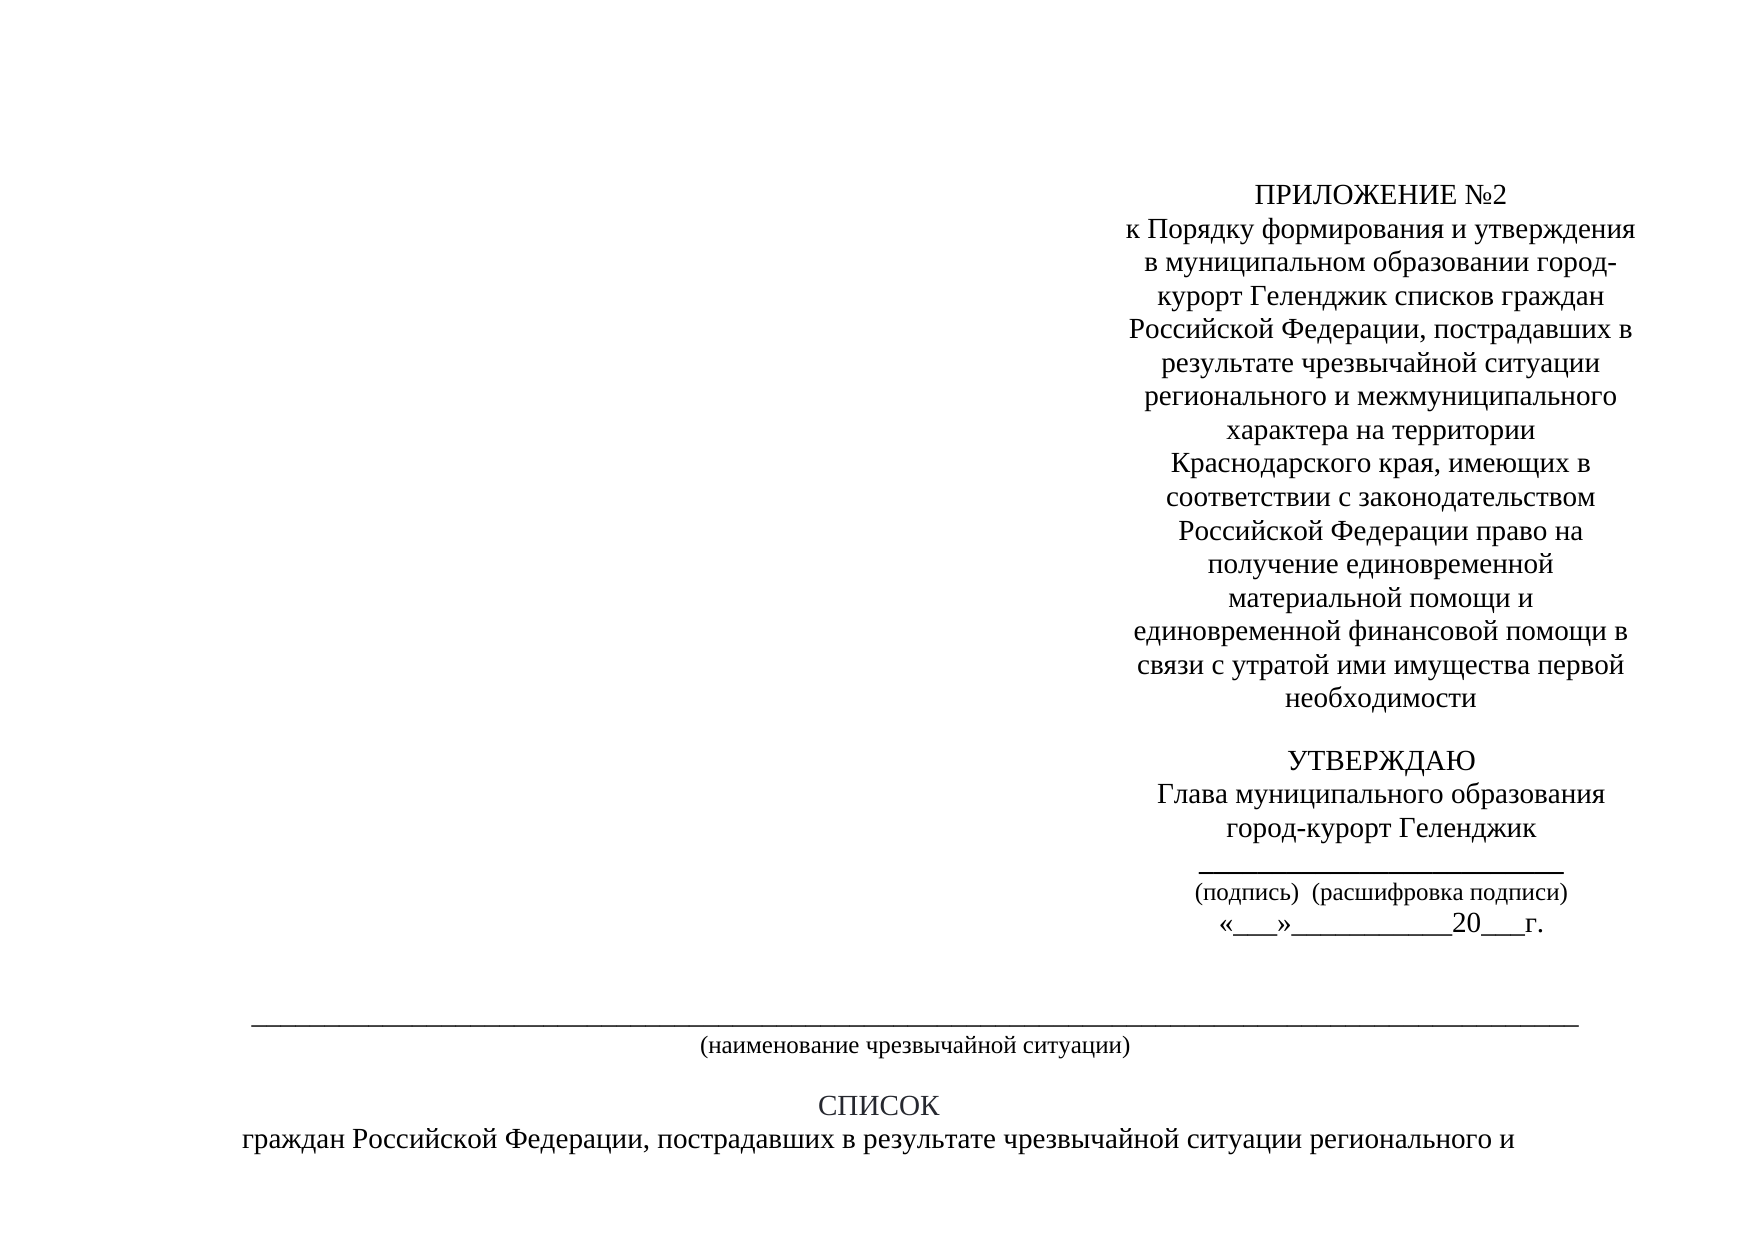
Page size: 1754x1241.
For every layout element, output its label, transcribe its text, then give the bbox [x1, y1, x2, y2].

text ПРИЛОЖЕНИЕ №2 [1122, 177, 1639, 211]
subtitle СПИСОК граждан Российской Федерации, пострадавших в результате чрезвычайной ситуации регионального и [118, 1088, 1639, 1155]
text УТВЕРЖДАЮ [1122, 743, 1639, 776]
text _________________________ [1122, 843, 1639, 877]
text Глава муниципального образования [1122, 776, 1639, 810]
text ___________________________________________________________________________________________ [118, 997, 1639, 1030]
text (подпись) (расшифровка подписи) [1122, 877, 1639, 906]
text к Порядку формирования и утверждения в муниципальном образовании город-курорт Геленджик списков граждан Российской Федерации, пострадавших в результате чрезвычайной ситуации регионального и межмуниципального характера на территории Краснодарского края, имеющих в соответствии с законодательством Российской Федерации право на получение единовременной материальной помощи и единовременной финансовой помощи в связи с утратой ими имущества первой необходимости [1122, 211, 1639, 714]
text «___»___________20___г. [1122, 906, 1639, 939]
text (наименование чрезвычайной ситуации) [118, 1030, 1639, 1059]
text город-курорт Геленджик [1122, 810, 1639, 843]
